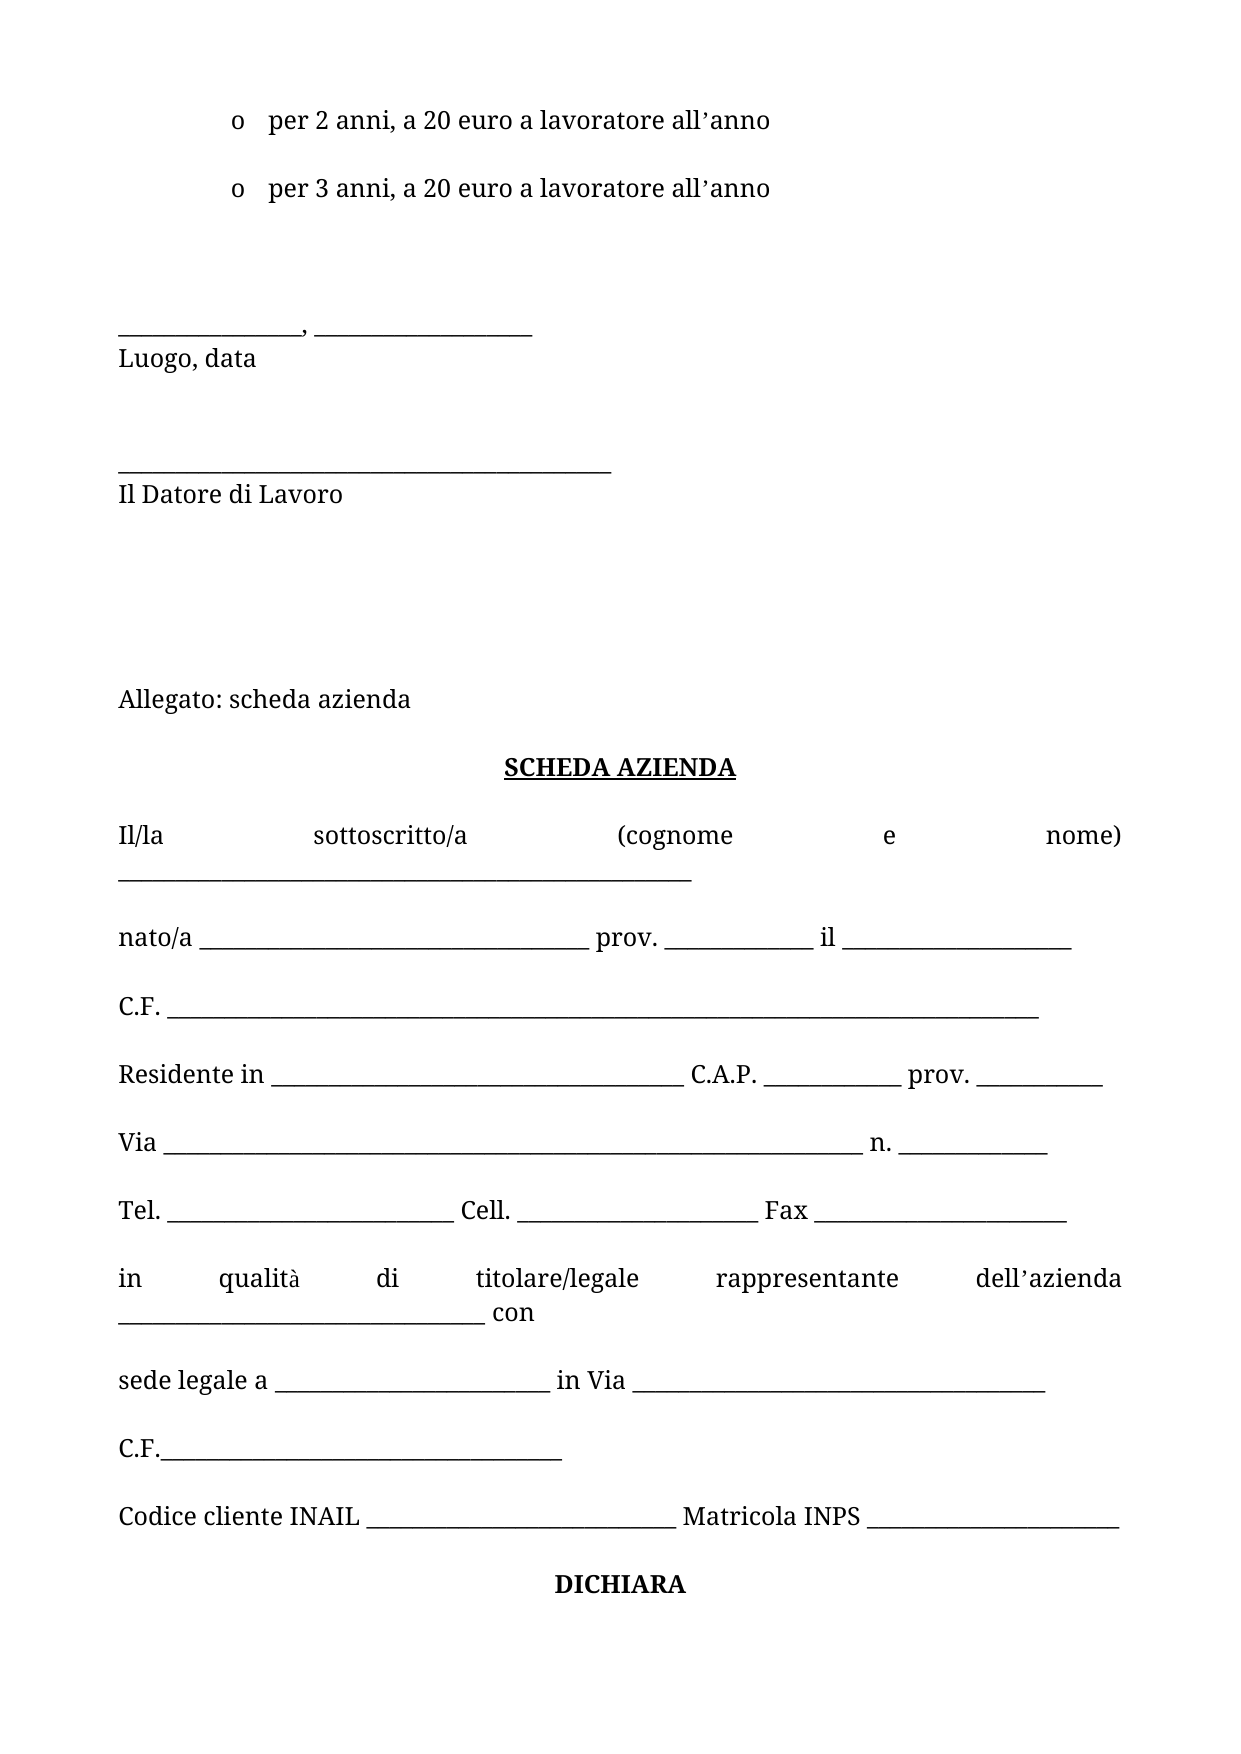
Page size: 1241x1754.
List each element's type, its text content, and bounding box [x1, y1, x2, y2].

text ___________________________________________ [118, 443, 1122, 477]
text Codice cliente INAIL ___________________________ Matricola INPS ______________________ [118, 1499, 1122, 1533]
text SCHEDA AZIENDA [118, 750, 1122, 784]
text Tel. _________________________ Cell. _____________________ Fax ______________________ [118, 1192, 1122, 1227]
text in qualità di titolare/legale rappresentante dell’azienda ________________________________ con [118, 1261, 1122, 1329]
text C.F.___________________________________ [118, 1431, 1122, 1465]
text DICHIARA [118, 1567, 1122, 1601]
text Via _____________________________________________________________ n. _____________ [118, 1124, 1122, 1158]
text Residente in ____________________________________ C.A.P. ____________ prov. ___________ [118, 1056, 1122, 1090]
text Il Datore di Lavoro [118, 477, 1122, 511]
list per 3 anni, a 20 euro a lavoratore all’anno [231, 171, 1122, 205]
text nato/a __________________________________ prov. _____________ il ____________________ [118, 920, 1122, 954]
text ________________, ___________________ [118, 307, 1122, 341]
list per 2 anni, a 20 euro a lavoratore all’anno [231, 102, 1122, 137]
text Allegato: scheda azienda [118, 682, 1122, 716]
text Luogo, data [118, 341, 1122, 375]
text sede legale a ________________________ in Via ____________________________________ [118, 1363, 1122, 1397]
text Il/la sottoscritto/a (cognome e nome) __________________________________________________ [118, 818, 1122, 886]
text C.F. ____________________________________________________________________________ [118, 988, 1122, 1022]
